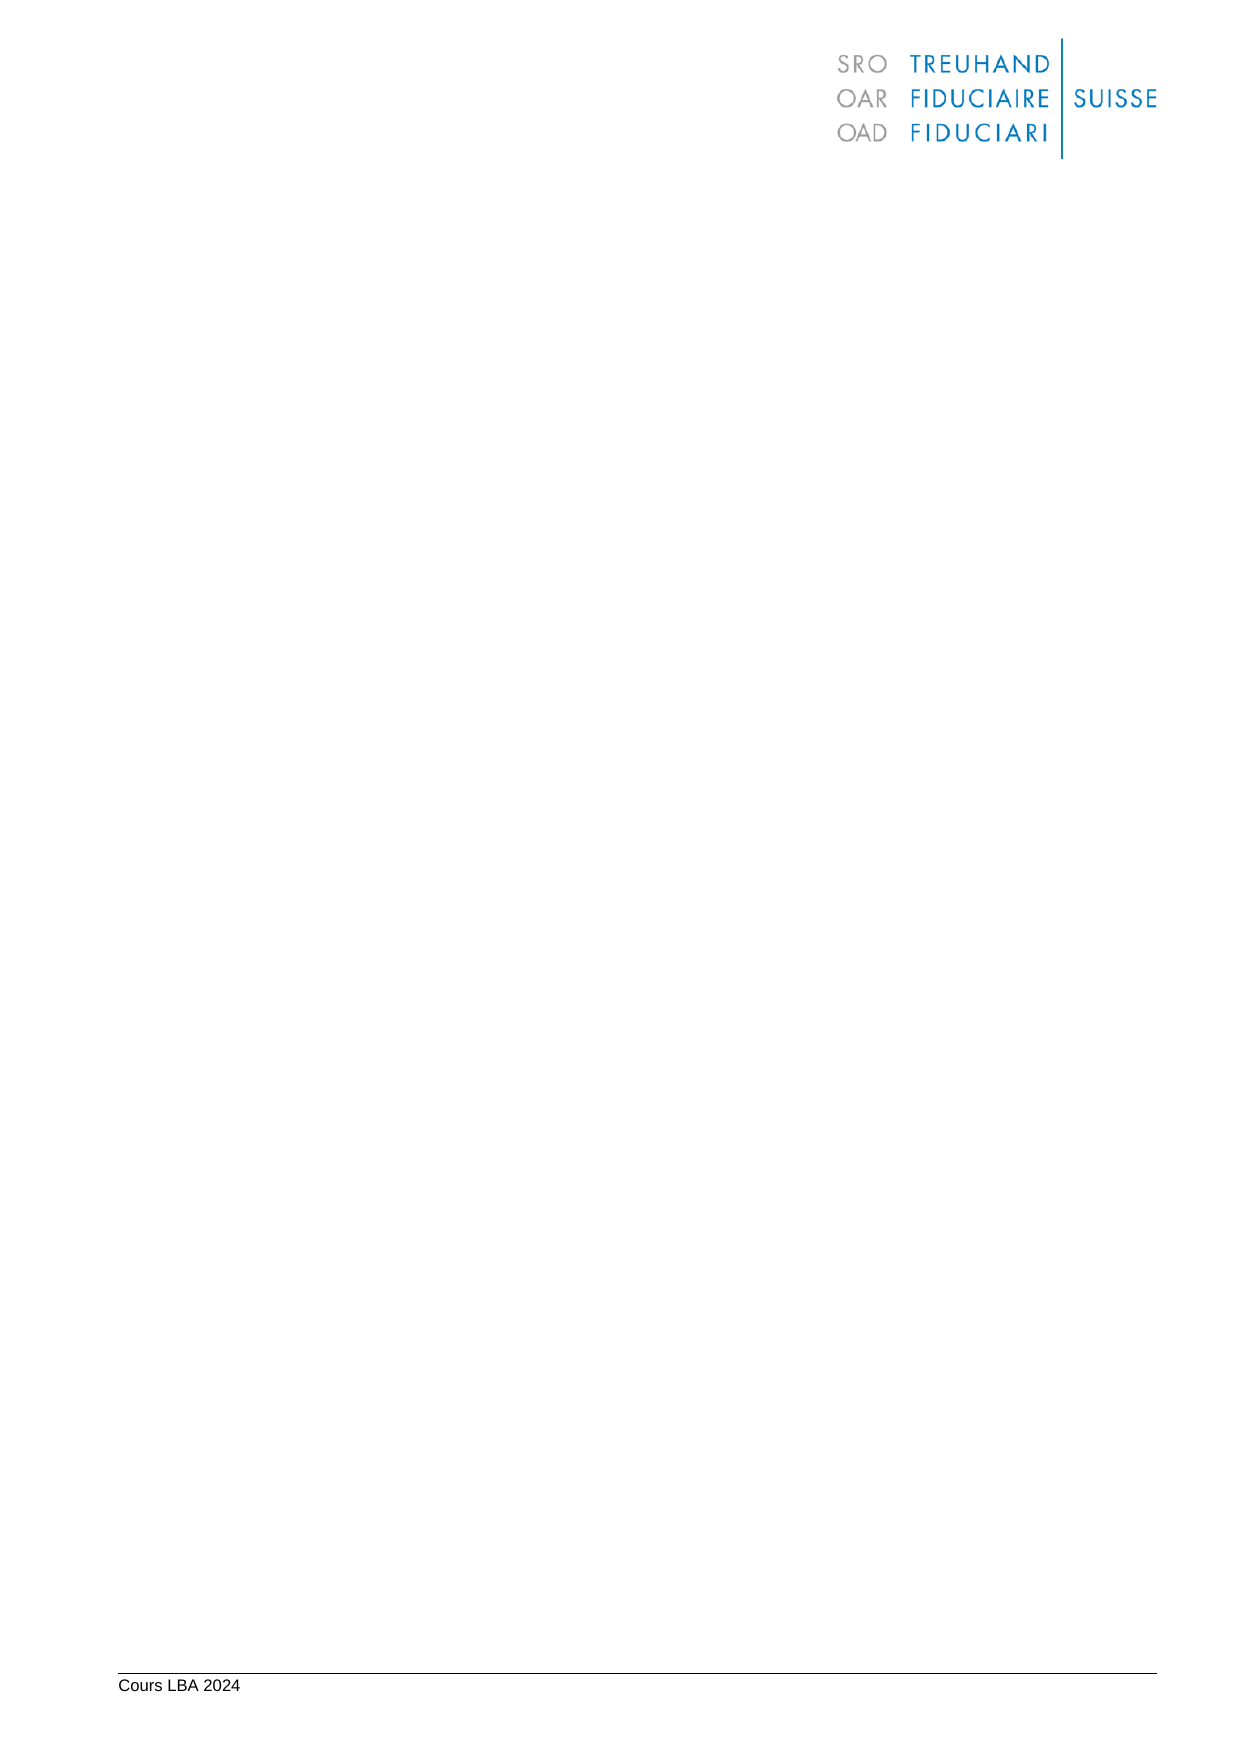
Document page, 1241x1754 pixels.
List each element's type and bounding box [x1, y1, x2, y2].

picture [832, 34, 1161, 163]
